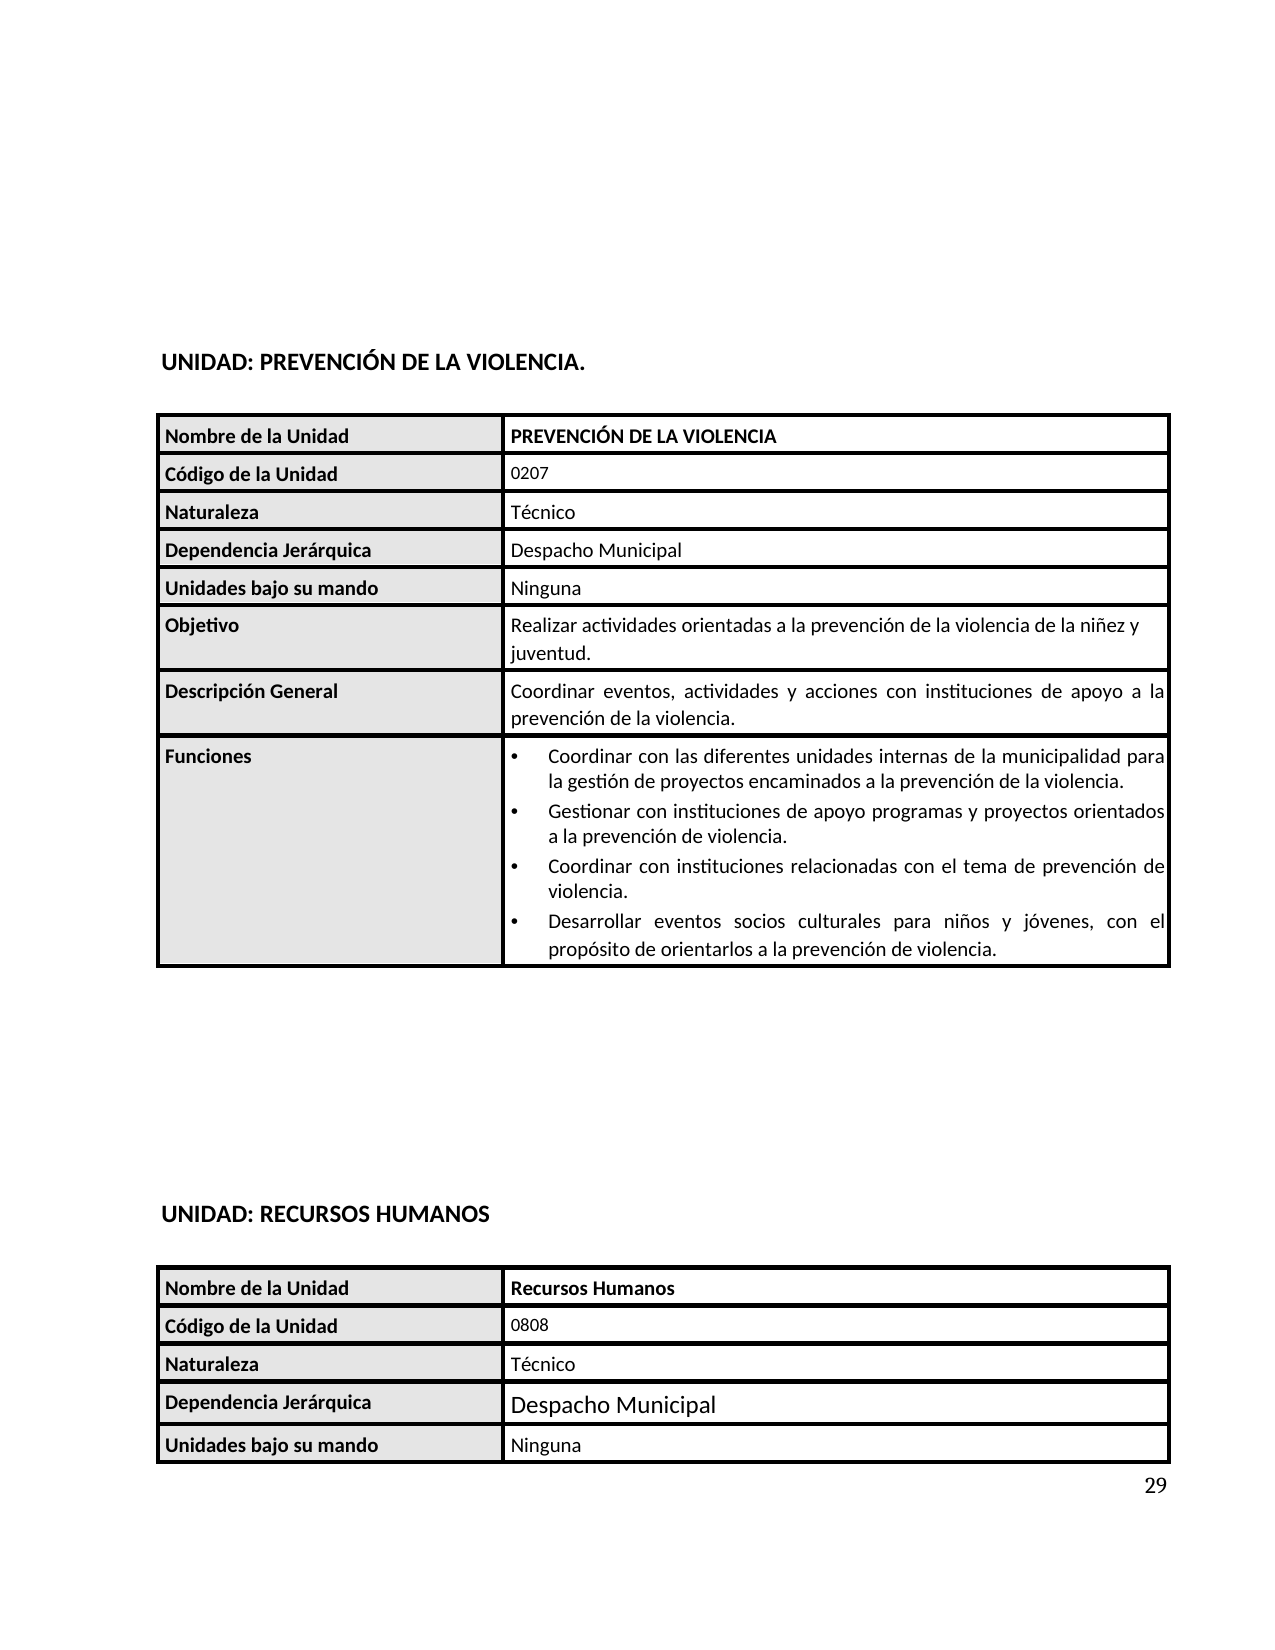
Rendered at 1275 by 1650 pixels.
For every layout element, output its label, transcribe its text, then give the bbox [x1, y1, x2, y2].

table_cell Despacho Municipal [505, 531, 1167, 564]
table_header PREVENCIÓN DE LA VIOLENCIA [505, 417, 1167, 451]
table_cell Código de la Unidad [160, 455, 501, 489]
table_cell Coordinar eventos, actividades y acciones con instituciones de apoyo a la prevención de la violencia. [505, 672, 1167, 733]
text UNIDAD: PREVENCIÓN DE LA VIOLENCIA. [161, 346, 1184, 376]
table_cell Técnico [505, 1346, 1167, 1379]
table_cell 0207 [505, 455, 1167, 489]
table_cell Ninguna [505, 569, 1167, 602]
table_header Nombre de la Unidad [160, 417, 501, 451]
table_cell Unidades bajo su mando [160, 569, 501, 602]
table_cell Código de la Unidad [160, 1308, 501, 1341]
table_cell Funciones [160, 738, 501, 963]
text UNIDAD: RECURSOS HUMANOS [161, 1198, 1184, 1229]
table_cell Dependencia Jerárquica [160, 1384, 501, 1422]
table_cell Dependencia Jerárquica [160, 531, 501, 564]
table_cell 0808 [505, 1308, 1167, 1341]
table_cell Ninguna [505, 1426, 1167, 1460]
table_cell Descripción General [160, 672, 501, 733]
table_cell Objetivo [160, 607, 501, 668]
table_cell Unidades bajo su mando [160, 1426, 501, 1460]
table_cell Técnico [505, 493, 1167, 527]
table_header Nombre de la Unidad [160, 1270, 501, 1303]
table_header Recursos Humanos [505, 1270, 1167, 1303]
table_cell Realizar actividades orientadas a la prevención de la violencia de la niñez y juventud. [505, 607, 1167, 668]
table_cell Naturaleza [160, 1346, 501, 1379]
table_cell Despacho Municipal [505, 1384, 1167, 1422]
table_cell Coordinar con las diferentes unidades internas de la municipalidad para la gestión de proyectos encaminados a la prevención de la violencia. Gestionar con instituciones de apoyo programas y proyectos orientados a la prevención de violencia. Coordinar con instituciones relacionadas con el tema de prevención de violencia. Desarrollar eventos socios culturales para niños y jóvenes, con el propósito de orientarlos a la prevención de violencia. [505, 738, 1167, 963]
table_cell Naturaleza [160, 493, 501, 527]
